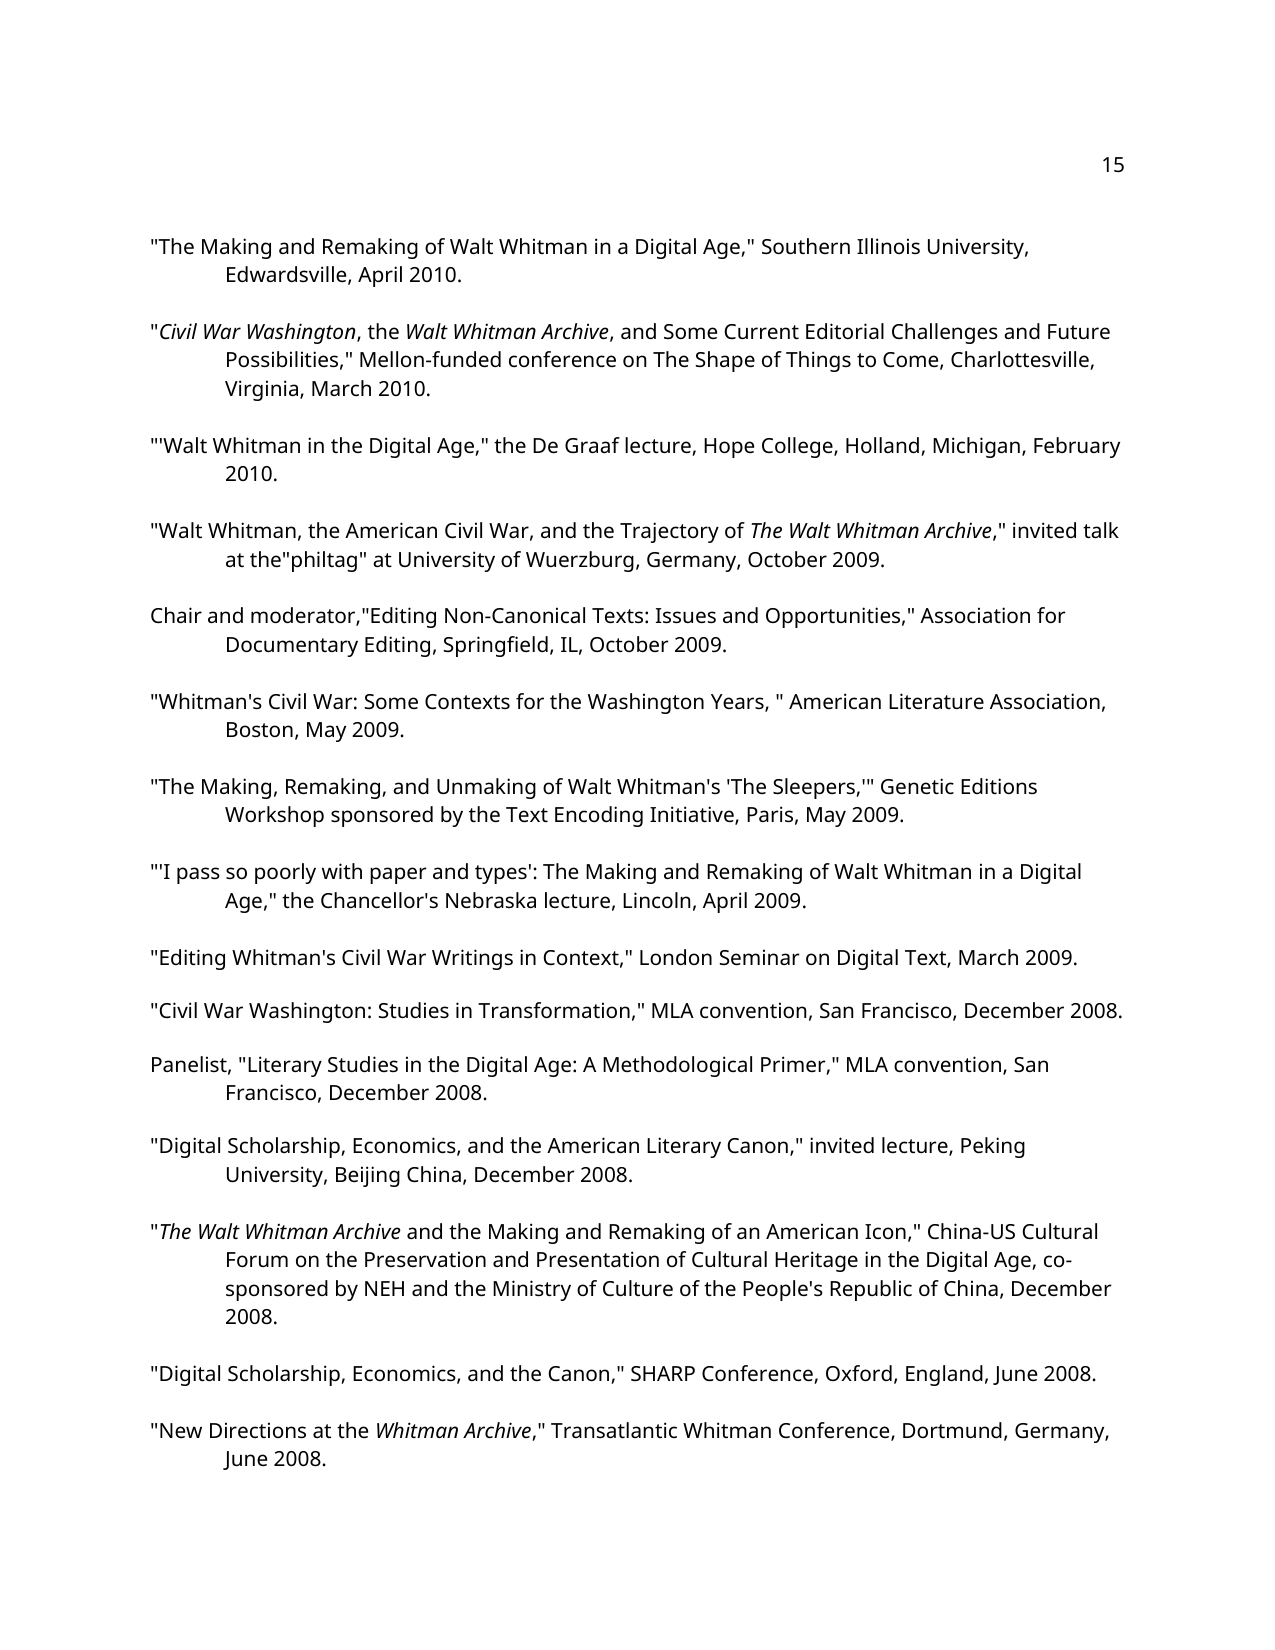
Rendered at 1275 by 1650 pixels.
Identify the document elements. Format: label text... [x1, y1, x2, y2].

text "Editing Whitman's Civil War Writings in Context," London Seminar on Digital Text, March 2009. [150, 943, 1125, 971]
text "The Walt Whitman Archive and the Making and Remaking of an American Icon," China-US Cultural Forum on the Preservation and Presentation of Cultural Heritage in the Digital Age, co-sponsored by NEH and the Ministry of Culture of the People's Republic of China, December 2008. [150, 1217, 1125, 1331]
text "Digital Scholarship, Economics, and the Canon," SHARP Conference, Oxford, England, June 2008. [150, 1359, 1125, 1387]
text "New Directions at the Whitman Archive," Transatlantic Whitman Conference, Dortmund, Germany, June 2008. [150, 1416, 1125, 1473]
text "Civil War Washington: Studies in Transformation," MLA convention, San Francisco, December 2008. [150, 996, 1125, 1025]
text "Whitman's Civil War: Some Contexts for the Washington Years, " American Literature Association, Boston, May 2009. [150, 687, 1125, 744]
text "The Making and Remaking of Walt Whitman in a Digital Age," Southern Illinois University, Edwardsville, April 2010. [150, 232, 1125, 289]
text "Civil War Washington, the Walt Whitman Archive, and Some Current Editorial Challenges and Future Possibilities," Mellon-funded conference on The Shape of Things to Come, Charlottesville, Virginia, March 2010. [150, 317, 1125, 402]
text "'Walt Whitman in the Digital Age," the De Graaf lecture, Hope College, Holland, Michigan, February 2010. [150, 431, 1125, 488]
text "Digital Scholarship, Economics, and the American Literary Canon," invited lecture, Peking University, Beijing China, December 2008. [150, 1132, 1125, 1188]
text "The Making, Remaking, and Unmaking of Walt Whitman's 'The Sleepers,'" Genetic Editions Workshop sponsored by the Text Encoding Initiative, Paris, May 2009. [150, 772, 1125, 829]
text Chair and moderator,"Editing Non-Canonical Texts: Issues and Opportunities," Association for Documentary Editing, Springfield, IL, October 2009. [150, 602, 1125, 658]
text "'I pass so poorly with paper and types': The Making and Remaking of Walt Whitman in a Digital Age," the Chancellor's Nebraska lecture, Lincoln, April 2009. [150, 857, 1125, 914]
text "Walt Whitman, the American Civil War, and the Trajectory of The Walt Whitman Archive," invited talk at the"philtag" at University of Wuerzburg, Germany, October 2009. [150, 516, 1125, 573]
text Panelist, "Literary Studies in the Digital Age: A Methodological Primer," MLA convention, San Francisco, December 2008. [150, 1050, 1125, 1107]
